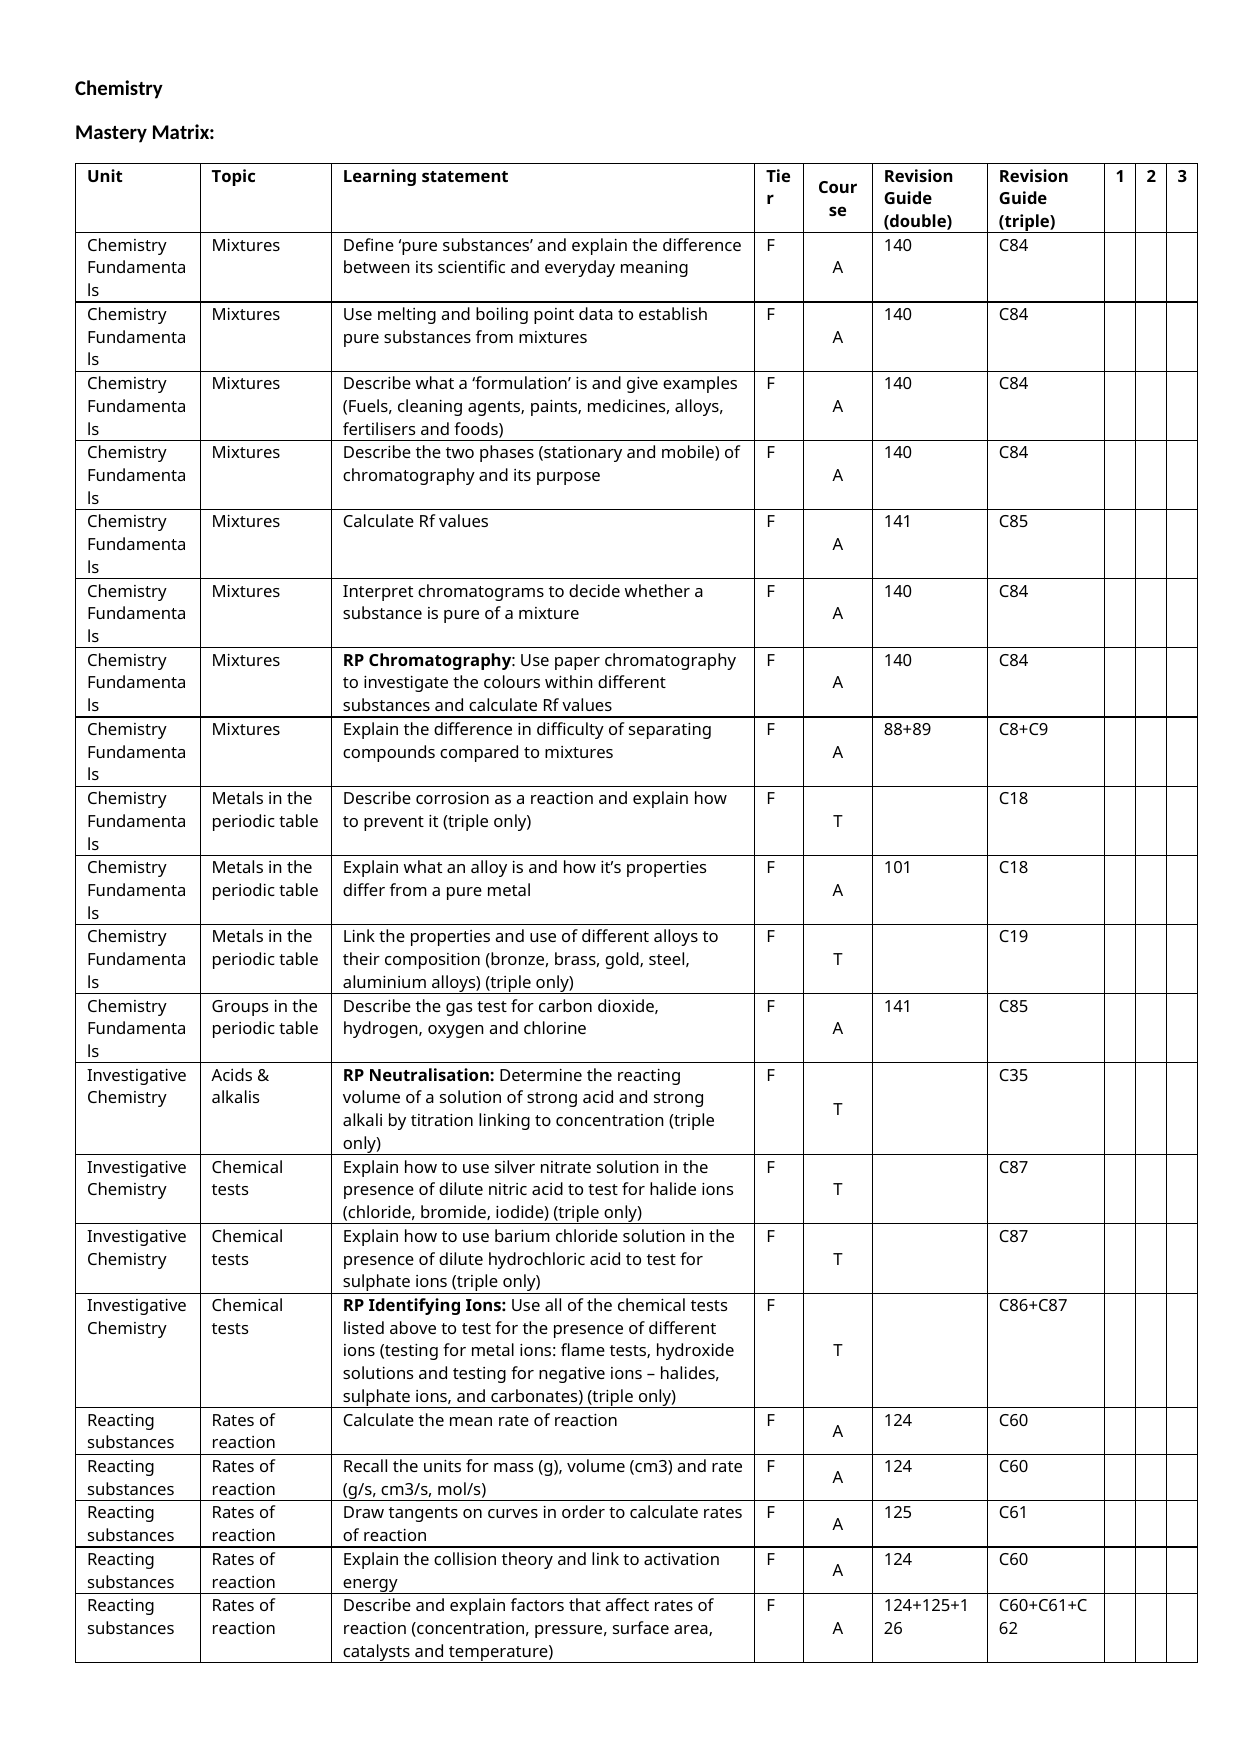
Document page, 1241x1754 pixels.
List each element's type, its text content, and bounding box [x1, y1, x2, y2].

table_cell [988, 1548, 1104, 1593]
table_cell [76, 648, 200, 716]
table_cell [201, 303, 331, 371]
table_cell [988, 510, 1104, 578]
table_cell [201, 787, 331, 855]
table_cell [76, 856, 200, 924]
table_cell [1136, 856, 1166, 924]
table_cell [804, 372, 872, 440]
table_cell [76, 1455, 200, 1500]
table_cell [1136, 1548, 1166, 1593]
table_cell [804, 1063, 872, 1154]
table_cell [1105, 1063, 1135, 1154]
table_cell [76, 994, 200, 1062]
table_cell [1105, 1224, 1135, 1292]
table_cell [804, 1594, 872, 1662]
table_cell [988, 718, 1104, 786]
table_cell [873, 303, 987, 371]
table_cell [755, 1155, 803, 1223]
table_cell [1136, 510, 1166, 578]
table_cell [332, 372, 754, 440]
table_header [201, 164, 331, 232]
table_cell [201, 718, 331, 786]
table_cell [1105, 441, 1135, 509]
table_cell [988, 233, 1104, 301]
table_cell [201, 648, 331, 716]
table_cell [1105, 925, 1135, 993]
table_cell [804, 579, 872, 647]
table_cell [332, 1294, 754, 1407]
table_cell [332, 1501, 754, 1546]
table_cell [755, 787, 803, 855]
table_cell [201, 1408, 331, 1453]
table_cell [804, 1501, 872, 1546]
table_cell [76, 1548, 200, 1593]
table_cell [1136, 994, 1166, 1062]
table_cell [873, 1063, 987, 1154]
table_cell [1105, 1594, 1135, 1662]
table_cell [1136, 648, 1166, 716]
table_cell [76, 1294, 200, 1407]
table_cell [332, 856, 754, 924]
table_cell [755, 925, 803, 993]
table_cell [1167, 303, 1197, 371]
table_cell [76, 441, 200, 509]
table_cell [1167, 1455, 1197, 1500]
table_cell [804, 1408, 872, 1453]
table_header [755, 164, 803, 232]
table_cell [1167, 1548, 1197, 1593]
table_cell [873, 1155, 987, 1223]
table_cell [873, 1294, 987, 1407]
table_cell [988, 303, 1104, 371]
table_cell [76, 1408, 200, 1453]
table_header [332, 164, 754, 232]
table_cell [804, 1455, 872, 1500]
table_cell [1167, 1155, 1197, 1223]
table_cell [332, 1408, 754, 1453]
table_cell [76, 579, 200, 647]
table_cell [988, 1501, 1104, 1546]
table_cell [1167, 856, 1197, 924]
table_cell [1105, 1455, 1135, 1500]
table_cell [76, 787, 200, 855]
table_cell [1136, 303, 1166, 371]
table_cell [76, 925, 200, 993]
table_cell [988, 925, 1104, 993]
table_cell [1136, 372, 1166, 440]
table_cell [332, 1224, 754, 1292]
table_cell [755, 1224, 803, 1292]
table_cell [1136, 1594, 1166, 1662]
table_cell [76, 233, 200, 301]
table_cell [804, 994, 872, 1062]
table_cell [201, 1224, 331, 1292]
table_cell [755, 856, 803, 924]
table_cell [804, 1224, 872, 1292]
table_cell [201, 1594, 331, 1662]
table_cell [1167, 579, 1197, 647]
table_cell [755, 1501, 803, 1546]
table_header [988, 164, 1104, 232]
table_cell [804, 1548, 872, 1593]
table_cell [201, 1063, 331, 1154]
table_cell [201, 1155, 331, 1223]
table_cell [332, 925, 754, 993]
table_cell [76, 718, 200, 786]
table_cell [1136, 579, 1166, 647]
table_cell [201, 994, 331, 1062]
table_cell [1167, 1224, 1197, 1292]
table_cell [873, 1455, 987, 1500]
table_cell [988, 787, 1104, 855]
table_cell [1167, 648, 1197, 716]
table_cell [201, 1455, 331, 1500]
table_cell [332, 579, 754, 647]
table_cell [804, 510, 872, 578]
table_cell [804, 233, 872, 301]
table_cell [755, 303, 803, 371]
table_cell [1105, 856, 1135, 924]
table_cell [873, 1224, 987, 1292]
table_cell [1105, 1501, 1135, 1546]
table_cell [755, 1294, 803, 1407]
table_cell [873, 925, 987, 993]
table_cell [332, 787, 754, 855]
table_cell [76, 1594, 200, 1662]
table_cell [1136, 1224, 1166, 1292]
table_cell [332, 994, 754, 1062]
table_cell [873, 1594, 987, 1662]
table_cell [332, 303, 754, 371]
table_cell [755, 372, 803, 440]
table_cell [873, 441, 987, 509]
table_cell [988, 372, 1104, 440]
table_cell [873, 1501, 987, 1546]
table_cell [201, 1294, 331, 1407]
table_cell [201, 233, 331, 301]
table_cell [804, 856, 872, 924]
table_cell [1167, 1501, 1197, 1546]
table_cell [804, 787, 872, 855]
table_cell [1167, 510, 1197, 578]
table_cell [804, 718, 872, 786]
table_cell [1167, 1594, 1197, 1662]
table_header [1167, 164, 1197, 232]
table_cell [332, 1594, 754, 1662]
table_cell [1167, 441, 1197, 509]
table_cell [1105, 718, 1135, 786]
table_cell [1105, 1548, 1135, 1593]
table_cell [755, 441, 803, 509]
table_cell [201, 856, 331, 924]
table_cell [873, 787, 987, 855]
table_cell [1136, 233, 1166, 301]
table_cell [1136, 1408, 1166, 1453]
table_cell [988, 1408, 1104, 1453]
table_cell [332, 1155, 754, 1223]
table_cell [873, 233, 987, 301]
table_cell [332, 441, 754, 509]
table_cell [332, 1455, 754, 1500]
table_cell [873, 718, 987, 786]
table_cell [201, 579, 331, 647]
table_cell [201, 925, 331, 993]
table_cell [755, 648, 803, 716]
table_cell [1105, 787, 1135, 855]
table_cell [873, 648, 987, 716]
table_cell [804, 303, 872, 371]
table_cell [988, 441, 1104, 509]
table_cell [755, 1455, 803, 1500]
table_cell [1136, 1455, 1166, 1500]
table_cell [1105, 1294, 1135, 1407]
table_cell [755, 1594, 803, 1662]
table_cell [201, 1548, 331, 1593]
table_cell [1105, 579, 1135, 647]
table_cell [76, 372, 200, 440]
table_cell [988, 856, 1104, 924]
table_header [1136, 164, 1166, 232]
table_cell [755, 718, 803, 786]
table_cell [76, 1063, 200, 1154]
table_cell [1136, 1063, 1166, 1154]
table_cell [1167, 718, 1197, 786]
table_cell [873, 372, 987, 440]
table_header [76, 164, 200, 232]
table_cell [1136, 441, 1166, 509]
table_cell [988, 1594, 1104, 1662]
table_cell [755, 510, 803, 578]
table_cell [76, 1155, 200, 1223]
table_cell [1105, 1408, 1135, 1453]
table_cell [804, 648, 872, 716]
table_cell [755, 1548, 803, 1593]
text Mastery Matrix: [75, 119, 1165, 144]
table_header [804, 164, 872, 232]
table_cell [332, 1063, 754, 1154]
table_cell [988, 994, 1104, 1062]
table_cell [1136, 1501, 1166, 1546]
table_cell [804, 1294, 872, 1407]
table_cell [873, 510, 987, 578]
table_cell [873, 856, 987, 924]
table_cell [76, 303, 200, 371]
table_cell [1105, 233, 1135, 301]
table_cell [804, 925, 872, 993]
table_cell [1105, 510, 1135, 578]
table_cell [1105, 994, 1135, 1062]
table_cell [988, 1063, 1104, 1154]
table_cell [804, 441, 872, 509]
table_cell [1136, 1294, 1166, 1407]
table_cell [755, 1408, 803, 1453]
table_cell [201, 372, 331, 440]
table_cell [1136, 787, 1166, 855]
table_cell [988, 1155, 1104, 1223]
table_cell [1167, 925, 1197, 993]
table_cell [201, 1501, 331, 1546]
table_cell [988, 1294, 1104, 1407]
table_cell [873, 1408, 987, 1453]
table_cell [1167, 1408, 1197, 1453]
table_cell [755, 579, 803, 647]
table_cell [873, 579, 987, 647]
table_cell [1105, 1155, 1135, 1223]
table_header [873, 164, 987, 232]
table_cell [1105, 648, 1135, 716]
text Chemistry [75, 75, 1165, 100]
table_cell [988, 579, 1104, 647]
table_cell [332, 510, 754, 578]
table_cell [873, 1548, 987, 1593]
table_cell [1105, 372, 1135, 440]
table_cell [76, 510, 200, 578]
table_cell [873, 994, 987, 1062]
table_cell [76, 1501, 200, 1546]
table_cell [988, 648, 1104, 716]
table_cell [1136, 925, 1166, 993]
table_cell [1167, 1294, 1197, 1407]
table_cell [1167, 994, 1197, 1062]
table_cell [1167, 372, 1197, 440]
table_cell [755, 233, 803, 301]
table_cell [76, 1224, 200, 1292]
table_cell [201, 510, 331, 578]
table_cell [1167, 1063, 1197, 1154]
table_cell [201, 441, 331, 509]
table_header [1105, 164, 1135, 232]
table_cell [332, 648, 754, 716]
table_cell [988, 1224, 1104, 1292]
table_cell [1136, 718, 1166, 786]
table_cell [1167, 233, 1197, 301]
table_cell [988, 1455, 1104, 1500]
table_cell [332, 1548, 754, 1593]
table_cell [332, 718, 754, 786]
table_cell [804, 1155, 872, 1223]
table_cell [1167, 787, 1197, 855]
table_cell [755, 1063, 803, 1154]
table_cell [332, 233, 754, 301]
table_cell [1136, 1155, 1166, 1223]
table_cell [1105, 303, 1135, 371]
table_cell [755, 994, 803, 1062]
